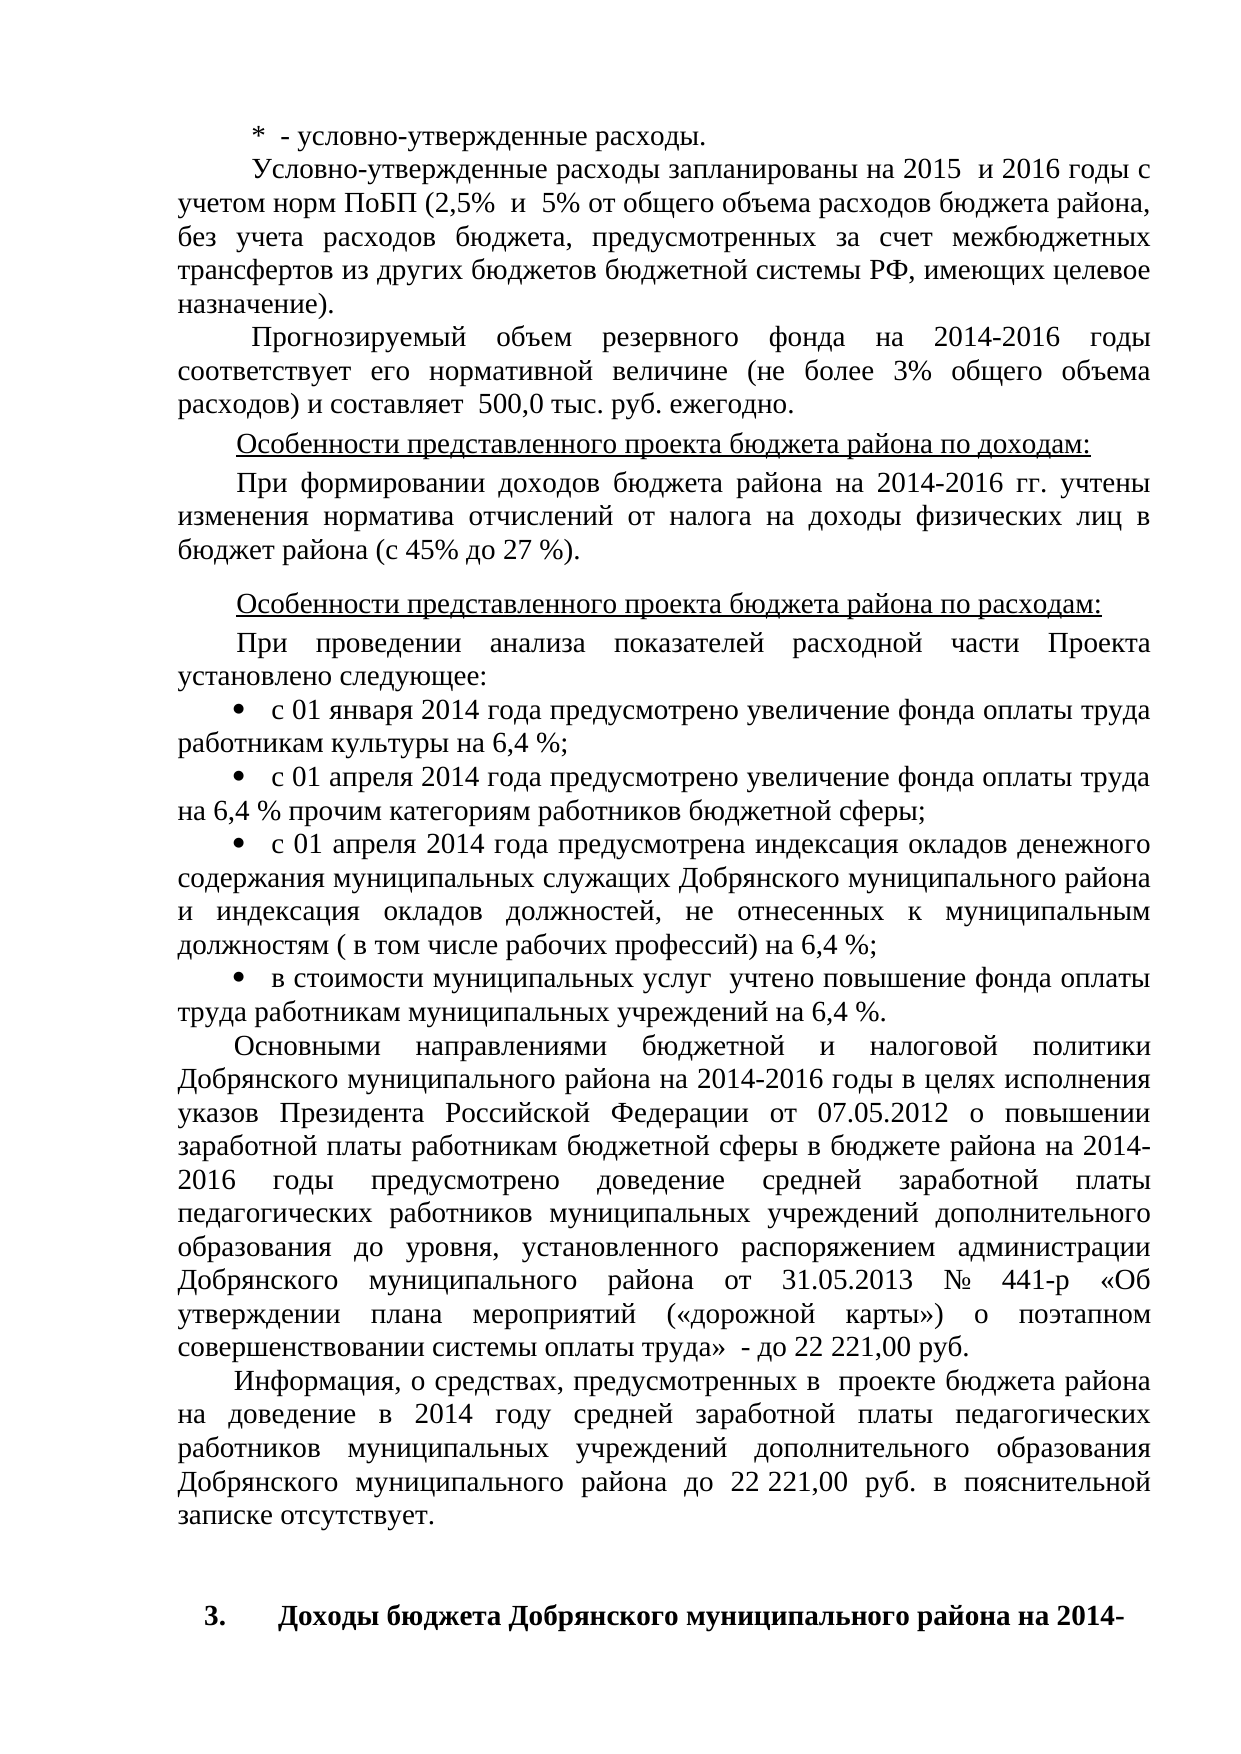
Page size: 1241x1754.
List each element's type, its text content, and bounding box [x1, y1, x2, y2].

text При формировании доходов бюджета района на 2014-2016 гг. учтены изменения норматива отчислений от налога на доходы физических лиц в бюджет района (с 45% до 27 %). [177, 465, 1152, 565]
text Основными направлениями бюджетной и налоговой политики Добрянского муниципального района на 2014-2016 годы в целях исполнения указов Президента Российской Федерации от 07.05.2012 о повышении заработной платы работникам бюджетной сферы в бюджете района на 2014-2016 годы предусмотрено доведение средней заработной платы педагогических работников муниципальных учреждений дополнительного образования до уровня, установленного распоряжением администрации Добрянского муниципального района от 31.05.2013 № 441-р «Об утверждении плана мероприятий («дорожной карты») о поэтапном совершенствовании системы оплаты труда» - до 22 221,00 руб. [177, 1028, 1152, 1363]
list в стоимости муниципальных услуг учтено повышение фонда оплаты труда работникам муниципальных учреждений на 6,4 %. [177, 961, 1152, 1028]
text Особенности представленного проекта бюджета района по расходам: [177, 586, 1152, 620]
text Особенности представленного проекта бюджета района по доходам: [177, 426, 1152, 460]
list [177, 1598, 1152, 1631]
text При проведении анализа показателей расходной части Проекта установлено следующее: [177, 625, 1152, 692]
text Условно-утвержденные расходы запланированы на 2015 и 2016 годы с учетом норм ПоБП (2,5% и 5% от общего объема расходов бюджета района, без учета расходов бюджета, предусмотренных за счет межбюджетных трансфертов из других бюджетов бюджетной системы РФ, имеющих целевое назначение). [177, 152, 1152, 319]
text * - условно-утвержденные расходы. [177, 118, 1152, 152]
list с 01 января 2014 года предусмотрено увеличение фонда оплаты труда работникам культуры на 6,4 %; [177, 692, 1152, 759]
list с 01 апреля 2014 года предусмотрена индексация окладов денежного содержания муниципальных служащих Добрянского муниципального района и индексация окладов должностей, не отнесенных к муниципальным должностям ( в том числе рабочих профессий) на 6,4 %; [177, 826, 1152, 961]
text Информация, о средствах, предусмотренных в проекте бюджета района на доведение в 2014 году средней заработной платы педагогических работников муниципальных учреждений дополнительного образования Добрянского муниципального района до 22 221,00 руб. в пояснительной записке отсутствует. [177, 1363, 1152, 1531]
list с 01 апреля 2014 года предусмотрено увеличение фонда оплаты труда на 6,4 % прочим категориям работников бюджетной сферы; [177, 759, 1152, 826]
text Прогнозируемый объем резервного фонда на 2014-2016 годы соответствует его нормативной величине (не более 3% общего объема расходов) и составляет 500,0 тыс. руб. ежегодно. [177, 319, 1152, 420]
